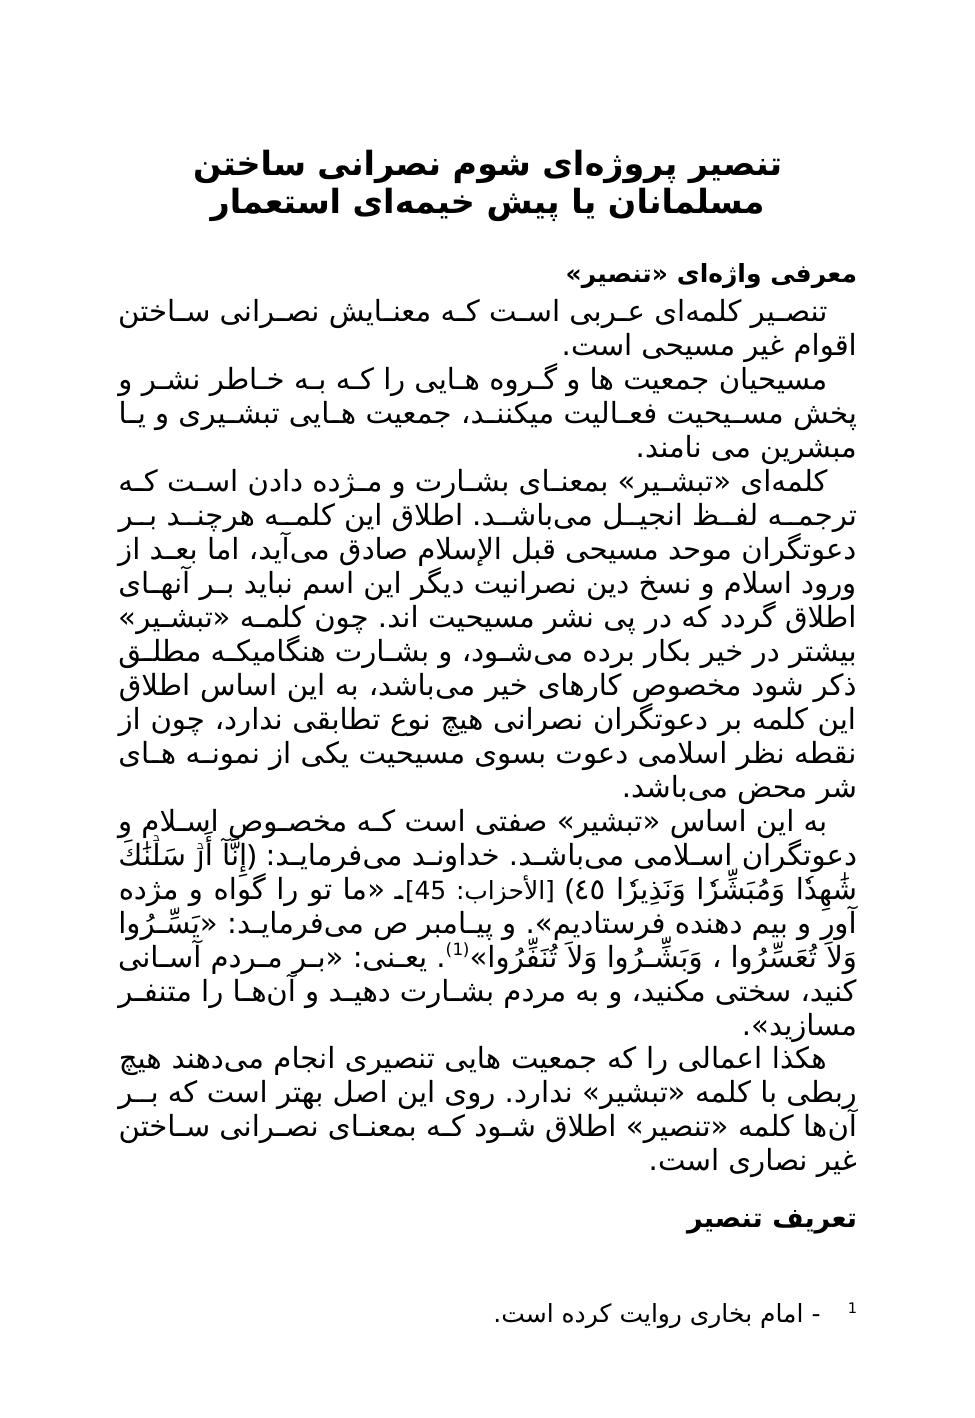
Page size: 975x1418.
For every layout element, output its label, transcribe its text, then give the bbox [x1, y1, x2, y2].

text کلمه‌ای «تبشیر» بمعنای بشارت و مژده دادن است که ترجمه لفظ انجیل می‌باشد. اطلاق این کلمه هرچند بر دعوتگران موحد مسیحی قبل الإسلام صادق می‌آید، اما بعد از ورود اسلام و نسخ دین نصرانیت دیگر این اسم نباید بر آنهای اطلاق گردد که در پی نشر مسیحیت اند. چون کلمه «تبشیر» بیشتر در خیر بکار برده می‌شود، و بشارت هنگامیکه مطلق ذکر شود مخصوص کارهای خیر می‌باشد، به این اساس اطلاق این کلمه بر دعوتگران نصرانی هیچ نوع تطابقی ندارد، چون از نقطه نظر اسلامی دعوت بسوی مسیحیت یکی از نمونه های شر محض می‌باشد. [118, 464, 857, 804]
text به این اساس «تبشیر» صفتی است که مخصوص اسلام و دعوتگران اسلامی می‌باشد. خداوند می‌فرماید: ﴿إِنَّآ أَرۡسَلۡنَٰكَ شَٰهِدٗا وَمُبَشِّرٗا وَنَذِيرٗا ٤٥﴾ [الأحزاب: 45]. «ما تو را گواه و مژده آور و بیم دهنده فرستادیم». و پیامبر ص می‌فرماید: «يَسِّرُوا وَلاَ تُعَسِّرُوا ، وَبَشِّرُوا وَلاَ تُنَفِّرُوا»(). یعنی: «بر مردم آسانی کنید، سختی مکنید، و به مردم بشارت دهید و آن‌ها را متنفر مسازید». [118, 804, 857, 1042]
text معرفی واژه‌ای «تنصیر» [118, 259, 857, 288]
text تعریف تنصیر [118, 1203, 857, 1234]
text هکذا اعمالی را که جمعیت هایی تنصیری انجام می‌دهند هیچ ربطی با کلمه «تبشیر» ندارد. روی این اصل بهتر است که بر آن‌ها کلمه «تنصیر» اطلاق شود که بمعنای نصرانی ساختن غیر نصاری است. [118, 1042, 857, 1178]
text تنصیر پروژه‌ای شوم نصرانی ساختن مسلمانان یا پیش خیمه‌ای استعمار [118, 144, 857, 222]
text تنصیر کلمه‌ای عربی است که معنایش نصرانی ساختن اقوام غیر مسیحی است. [118, 295, 857, 363]
text مسیحیان جمعیت ها و گروه هایی را که به خاطر نشر و پخش مسیحیت فعالیت میکنند، جمعیت هایی تبشیری و یا مبشرین می نامند. [118, 363, 857, 464]
